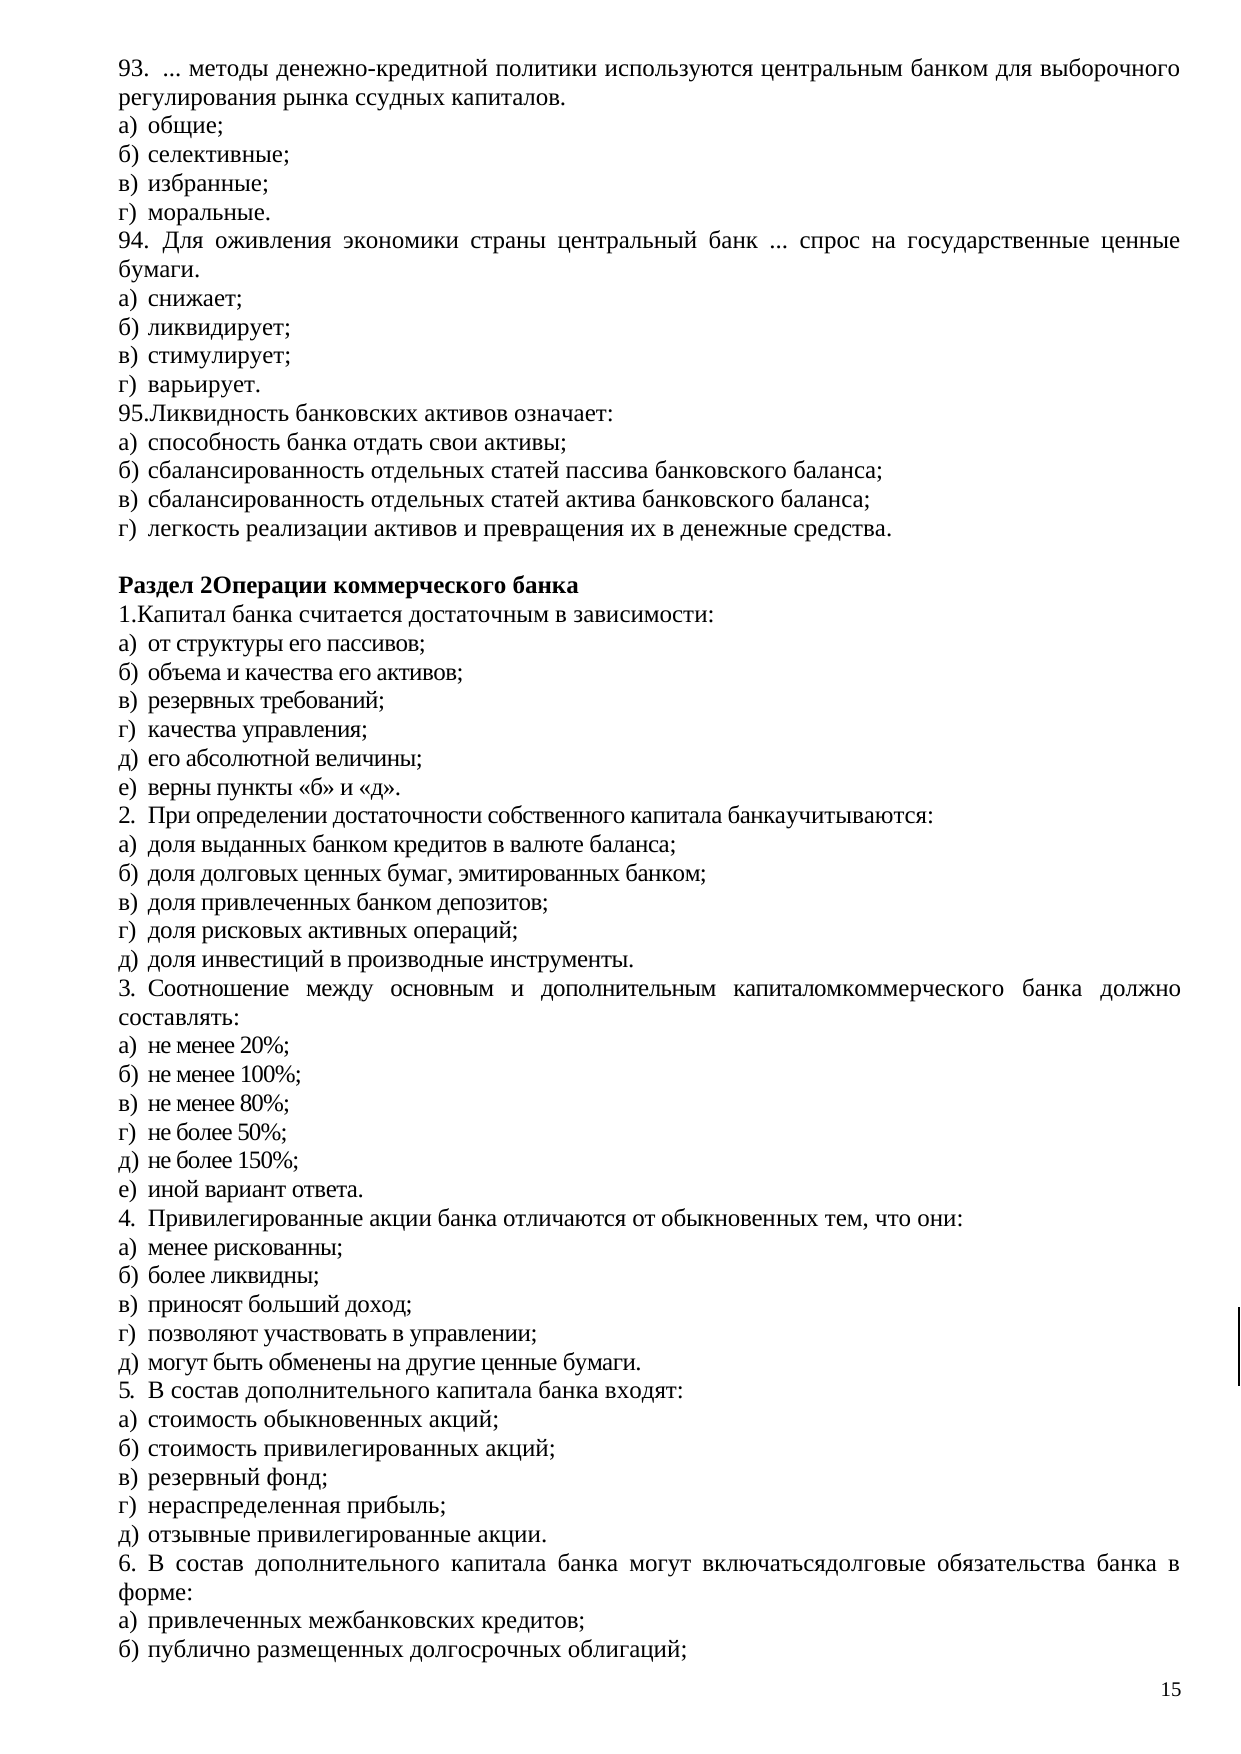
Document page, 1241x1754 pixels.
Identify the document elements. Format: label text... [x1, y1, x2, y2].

text б) стоимость привилегированных акций; [118, 1433, 1181, 1462]
text в) доля привлеченных банком депозитов; [118, 887, 1181, 916]
text а) способность банка отдать свои активы; [118, 427, 1181, 456]
text д) не более 150%; [118, 1146, 1181, 1174]
text д) доля инвестиций в производные инструменты. [118, 944, 1181, 973]
text г) моральные. [118, 197, 1181, 226]
text б) публично размещенных долгосрочных облигаций; [118, 1634, 1181, 1663]
text 5. В состав дополнительного капитала банка входят: [118, 1376, 1181, 1404]
text в) избранные; [118, 168, 1181, 197]
text д) могут быть обменены на другие ценные бумаги. [118, 1347, 1181, 1376]
text Раздел 2Операции коммерческого банка [118, 571, 1181, 599]
text в) не менее 80%; [118, 1088, 1181, 1117]
text 94. Для оживления экономики страны центральный банк ... спрос на государственные ценные бумаги. [118, 226, 1181, 283]
text а) менее рискованны; [118, 1232, 1181, 1261]
text д) его абсолютной величины; [118, 743, 1181, 772]
text г) позволяют участвовать в управлении; [118, 1318, 1181, 1347]
text в) приносят больший доход; [118, 1289, 1181, 1318]
text е) иной вариант ответа. [118, 1174, 1181, 1203]
text г) легкость реализации активов и превращения их в денежные средства. [118, 513, 1181, 542]
text б) доля долговых ценных бумаг, эмитированных банком; [118, 858, 1181, 887]
text а) снижает; [118, 283, 1181, 312]
text 95.Ликвидность банковских активов означает: [118, 398, 1181, 427]
text а) доля выданных банком кредитов в валюте баланса; [118, 829, 1181, 858]
text 93. ... методы денежно-кредитной политики используются центральным банком для выборочного регулирования рынка ссудных капиталов. [118, 53, 1181, 111]
text г) не более 50%; [118, 1117, 1181, 1146]
text б) сбалансированность отдельных статей пассива банковского баланса; [118, 456, 1181, 484]
text 3. Соотношение между основным и дополнительным капиталомкоммерческого банка должно составлять: [118, 973, 1181, 1031]
text 1.Капитал банка считается достаточным в зависимости: [118, 599, 1181, 628]
text в) резервный фонд; [118, 1462, 1181, 1491]
text в) стимулирует; [118, 341, 1181, 369]
text а) общие; [118, 111, 1181, 139]
text 2. При определении достаточности собственного капитала банкаучитываются: [118, 801, 1181, 829]
text б) объема и качества его активов; [118, 657, 1181, 686]
text а) от структуры его пассивов; [118, 628, 1181, 657]
text г) нераспределенная прибыль; [118, 1491, 1181, 1519]
text д) отзывные привилегированные акции. [118, 1519, 1181, 1548]
text г) доля рисковых активных операций; [118, 916, 1181, 944]
text а) не менее 20%; [118, 1031, 1181, 1059]
text б) более ликвидны; [118, 1261, 1181, 1289]
text в) сбалансированность отдельных статей актива банковского баланса; [118, 484, 1181, 513]
text е) верны пункты «б» и «д». [118, 772, 1181, 801]
text а) привлеченных межбанковских кредитов; [118, 1606, 1181, 1634]
text 6. В состав дополнительного капитала банка могут включатьсядолговые обязательства банка в форме: [118, 1548, 1181, 1606]
text б) селективные; [118, 139, 1181, 168]
text а) стоимость обыкновенных акций; [118, 1404, 1181, 1433]
text б) ликвидирует; [118, 312, 1181, 341]
text в) резервных требований; [118, 686, 1181, 714]
text 4. Привилегированные акции банка отличаются от обыкновенных тем, что они: [118, 1203, 1181, 1232]
text б) не менее 100%; [118, 1059, 1181, 1088]
text г) качества управления; [118, 714, 1181, 743]
text г) варьирует. [118, 369, 1181, 398]
